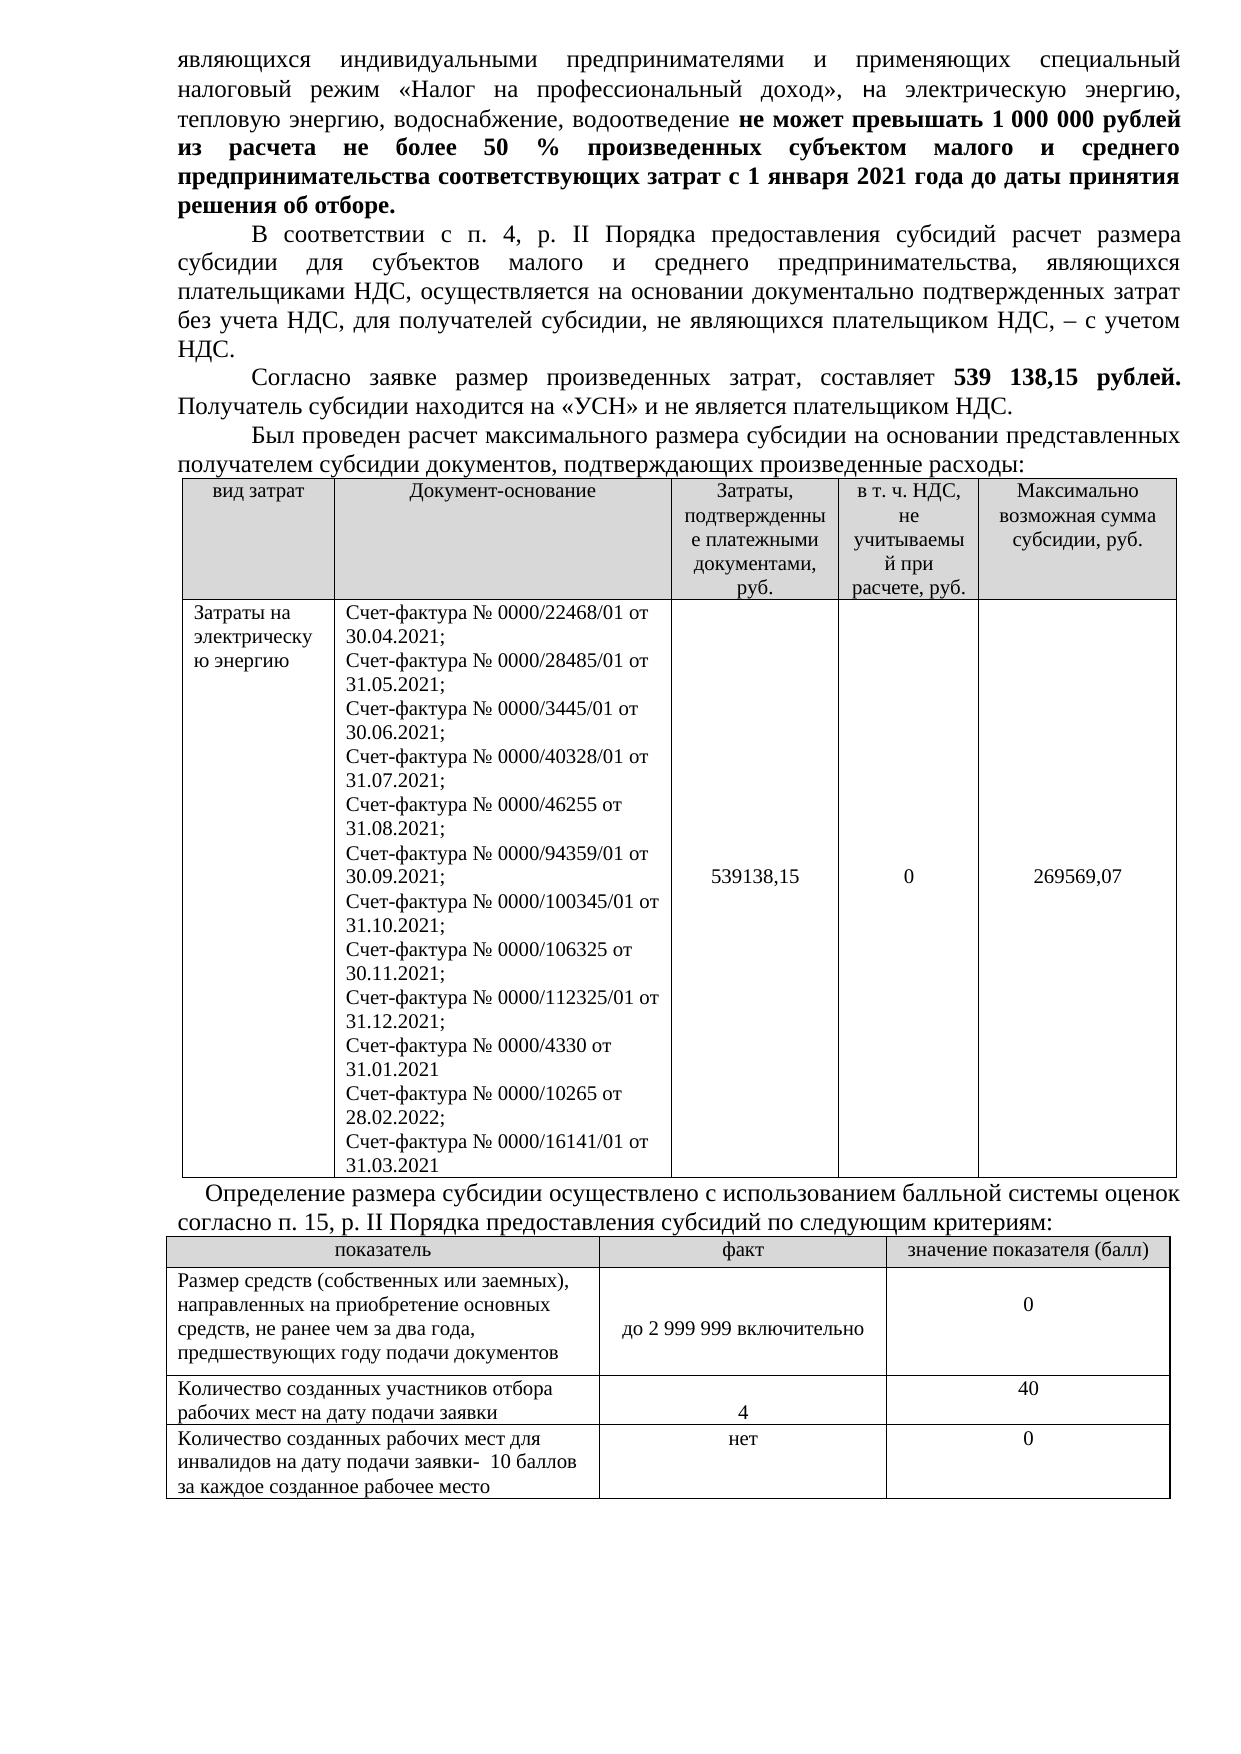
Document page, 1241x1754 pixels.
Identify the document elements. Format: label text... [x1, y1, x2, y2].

text Определение размера субсидии осуществлено с использованием балльной системы оценок согласно п. 15, р. II Порядка предоставления субсидий по следующим критериям: [177, 1178, 1181, 1236]
text Согласно заявке размер произведенных затрат, составляет 539 138,15 рублей. Получатель субсидии находится на «УСН» и не является плательщиком НДС. [177, 362, 1181, 420]
table_cell Количество созданных рабочих мест для инвалидов на дату подачи заявки- 10 баллов за каждое созданное рабочее место [167, 1425, 599, 1498]
table_cell 40 [887, 1376, 1169, 1424]
table_header в т. ч. НДС, не учитываемый при расчете, руб. [839, 479, 978, 599]
table_cell нет [600, 1425, 886, 1498]
table_header показатель [167, 1237, 599, 1267]
table_header вид затрат [183, 479, 334, 599]
table_header факт [600, 1237, 886, 1267]
text В соответствии с п. 4, р. II Порядка предоставления субсидий расчет размера субсидии для субъектов малого и среднего предпринимательства, являющихся плательщиками НДС, осуществляется на основании документально подтвержденных затрат без учета НДС, для получателей субсидии, не являющихся плательщиком НДС, – с учетом НДС. [177, 219, 1181, 362]
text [177, 44, 1181, 219]
table_cell 0 [839, 600, 978, 1177]
table_cell Затраты на электрическую энергию [183, 600, 334, 1177]
table_cell до 2 999 999 включительно [600, 1268, 886, 1375]
table_header Документ-основание [335, 479, 671, 599]
table_header значение показателя (балл) [887, 1237, 1169, 1267]
table_cell 539138,15 [672, 600, 838, 1177]
text Был проведен расчет максимального размера субсидии на основании представленных получателем субсидии документов, подтверждающих произведенные расходы: [177, 420, 1181, 477]
table_cell Счет-фактура № 0000/22468/01 от 30.04.2021; Счет-фактура № 0000/28485/01 от 31.05.2021; Счет-фактура № 0000/3445/01 от 30.06.2021; Счет-фактура № 0000/40328/01 от 31.07.2021; Счет-фактура № 0000/46255 от 31.08.2021; Счет-фактура № 0000/94359/01 от 30.09.2021; Счет-фактура № 0000/100345/01 от 31.10.2021; Счет-фактура № 0000/106325 от 30.11.2021; Счет-фактура № 0000/112325/01 от 31.12.2021; Счет-фактура № 0000/4330 от 31.01.2021 Счет-фактура № 0000/10265 от 28.02.2022; Счет-фактура № 0000/16141/01 от 31.03.2021 [335, 600, 671, 1177]
table_cell 4 [600, 1376, 886, 1424]
table_cell Количество созданных участников отбора рабочих мест на дату подачи заявки [167, 1376, 599, 1424]
table_cell Размер средств (собственных или заемных), направленных на приобретение основных средств, не ранее чем за два года, предшествующих году подачи документов [167, 1268, 599, 1375]
table_cell 269569,07 [979, 600, 1176, 1177]
table_header Максимально возможная сумма субсидии, руб. [979, 479, 1176, 599]
table_header Затраты, подтвержденные платежными документами, руб. [672, 479, 838, 599]
table_cell 0 [887, 1268, 1169, 1375]
table_cell 0 [887, 1425, 1169, 1498]
